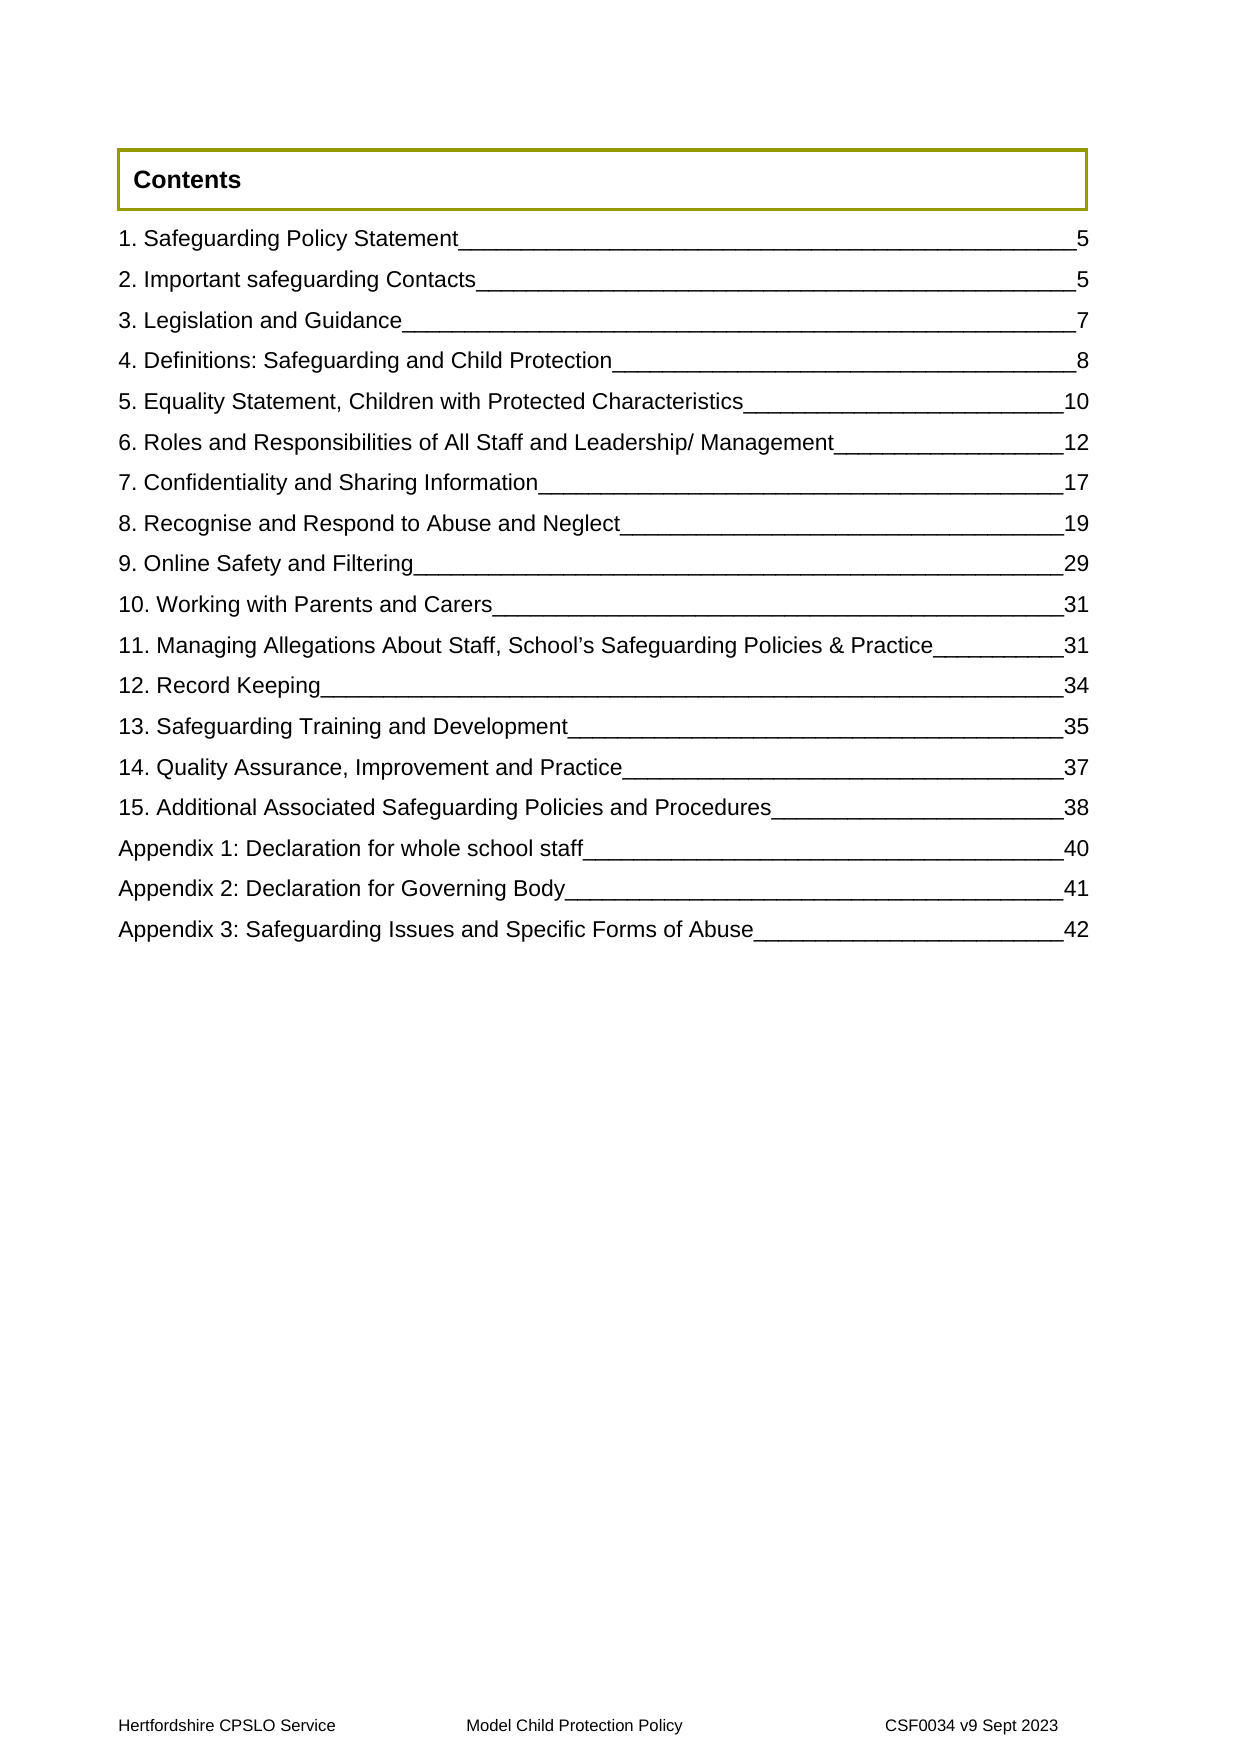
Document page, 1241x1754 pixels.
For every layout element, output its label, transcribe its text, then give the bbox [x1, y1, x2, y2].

text Appendix 2: Declaration for Governing Body 41 [118, 875, 1090, 902]
text 6. Roles and Responsibilities of All Staff and Leadership/ Management 12 [118, 428, 1090, 455]
text 2. Important safeguarding Contacts 5 [118, 266, 1090, 292]
text 4. Definitions: Safeguarding and Child Protection 8 [118, 347, 1090, 373]
text 5. Equality Statement, Children with Protected Characteristics 10 [118, 388, 1090, 414]
text 7. Confidentiality and Sharing Information 17 [118, 469, 1090, 495]
text 13. Safeguarding Training and Development 35 [118, 713, 1090, 739]
text 3. Legislation and Guidance 7 [118, 307, 1090, 333]
text 14. Quality Assurance, Improvement and Practice 37 [118, 753, 1090, 780]
text Appendix 3: Safeguarding Issues and Specific Forms of Abuse 42 [118, 916, 1090, 942]
text 9. Online Safety and Filtering 29 [118, 550, 1090, 577]
text 15. Additional Associated Safeguarding Policies and Procedures 38 [118, 794, 1090, 820]
text 10. Working with Parents and Carers 31 [118, 591, 1090, 617]
text 8. Recognise and Respond to Abuse and Neglect 19 [118, 510, 1090, 536]
text 11. Managing Allegations About Staff, School’s Safeguarding Policies & Practice 31 [118, 632, 1090, 658]
text 12. Record Keeping 34 [118, 672, 1090, 698]
text 1. Safeguarding Policy Statement 5 [118, 225, 1090, 252]
text Appendix 1: Declaration for whole school staff 40 [118, 835, 1090, 861]
